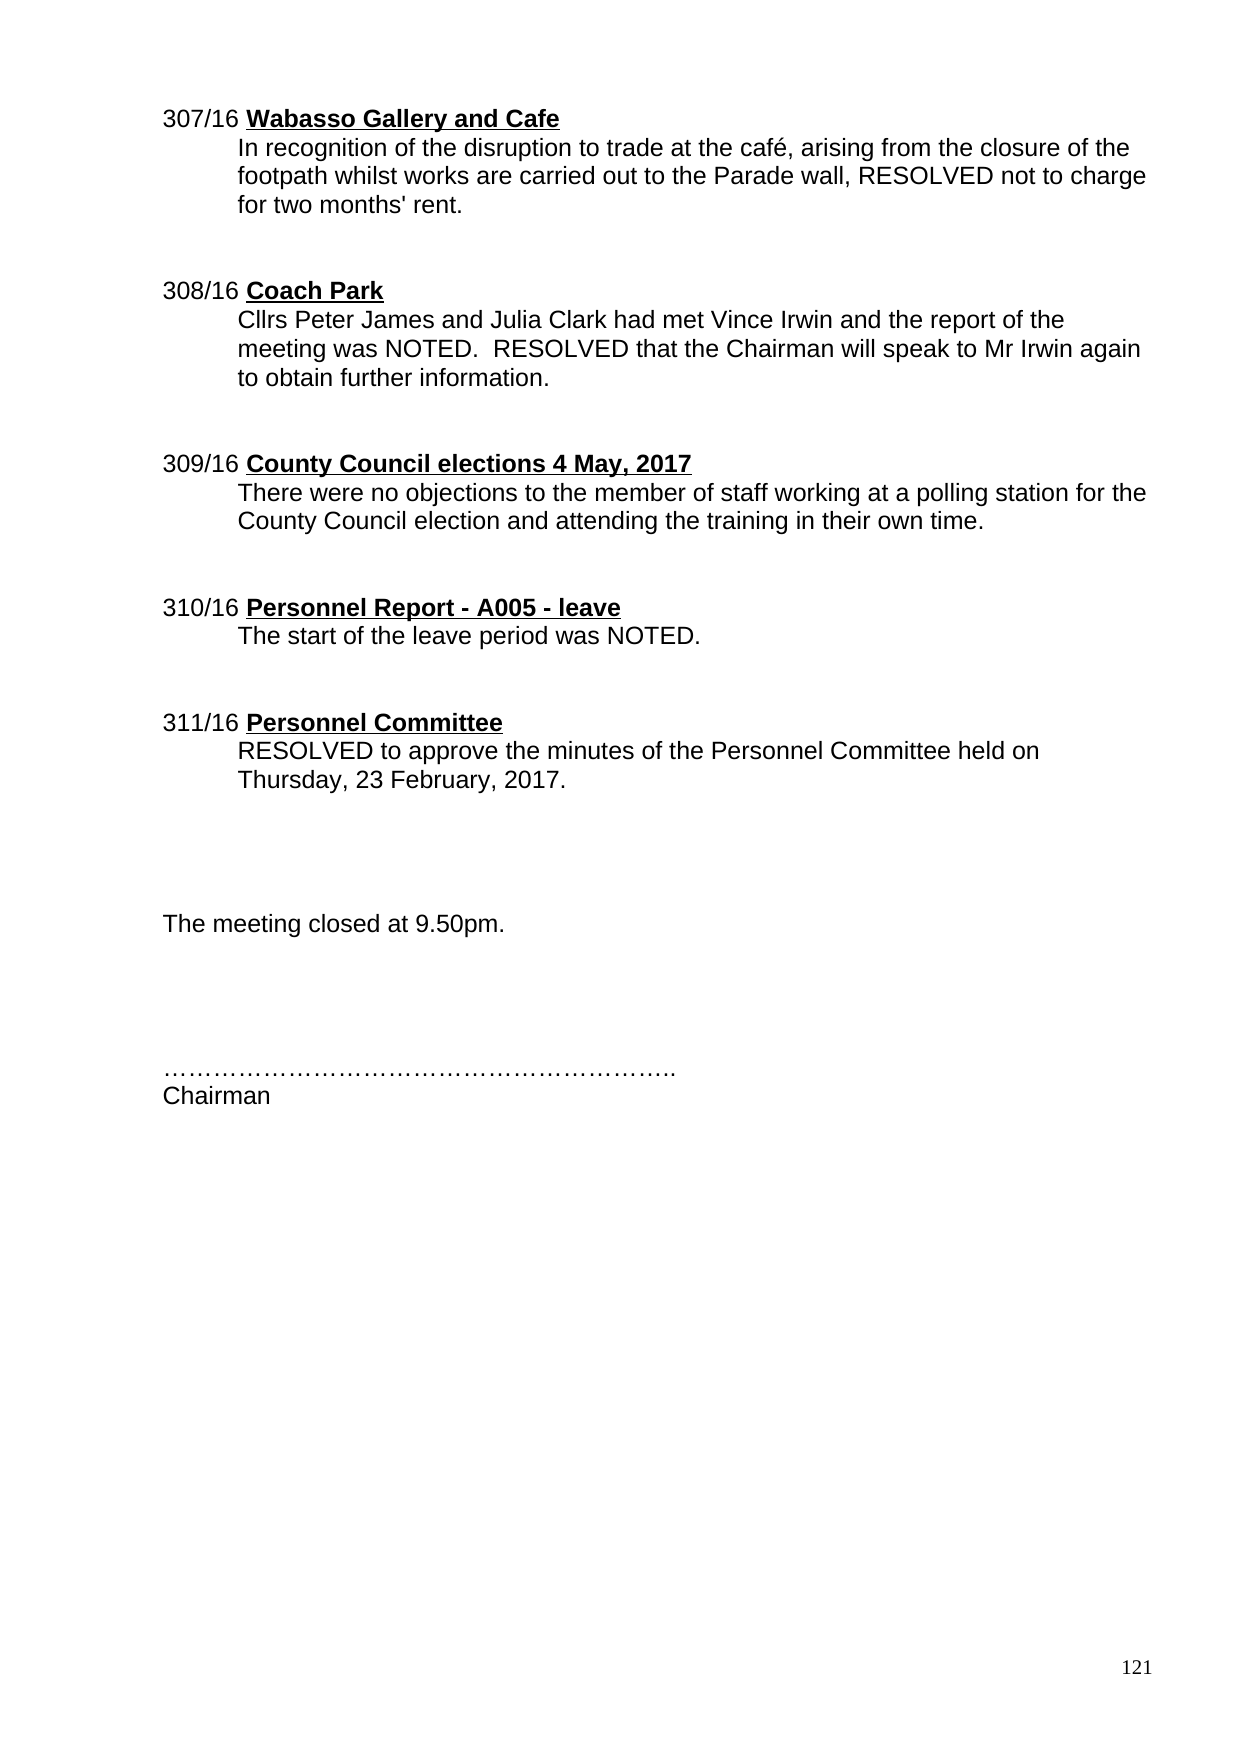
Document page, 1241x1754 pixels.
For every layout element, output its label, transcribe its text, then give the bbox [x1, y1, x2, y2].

text The start of the leave period was NOTED. [162, 621, 1152, 650]
text RESOLVED to approve the minutes of the Personnel Committee held on Thursday, 23 February, 2017. [162, 736, 1152, 794]
text 307/16 Wabasso Gallery and Cafe [162, 104, 1152, 132]
text 311/16 Personnel Committee [162, 707, 1152, 736]
text Cllrs Peter James and Julia Clark had met Vince Irwin and the report of the meeting was NOTED. RESOLVED that the Chairman will speak to Mr Irwin again to obtain further information. [162, 305, 1152, 391]
text There were no objections to the member of staff working at a polling station for the County Council election and attending the training in their own time. [117, 477, 1152, 535]
text 308/16 Coach Park [162, 276, 1152, 305]
text 310/16 Personnel Report - A005 - leave [162, 592, 1152, 621]
text In recognition of the disruption to trade at the café, arising from the closure of the footpath whilst works are carried out to the Parade wall, RESOLVED not to charge for two months' rent. [162, 132, 1152, 219]
text Chairman [162, 1081, 1152, 1110]
text …………………………………………………….. [162, 1052, 1152, 1081]
text The meeting closed at 9.50pm. [162, 909, 1152, 937]
text 309/16 County Council elections 4 May, 2017 [162, 449, 1152, 477]
